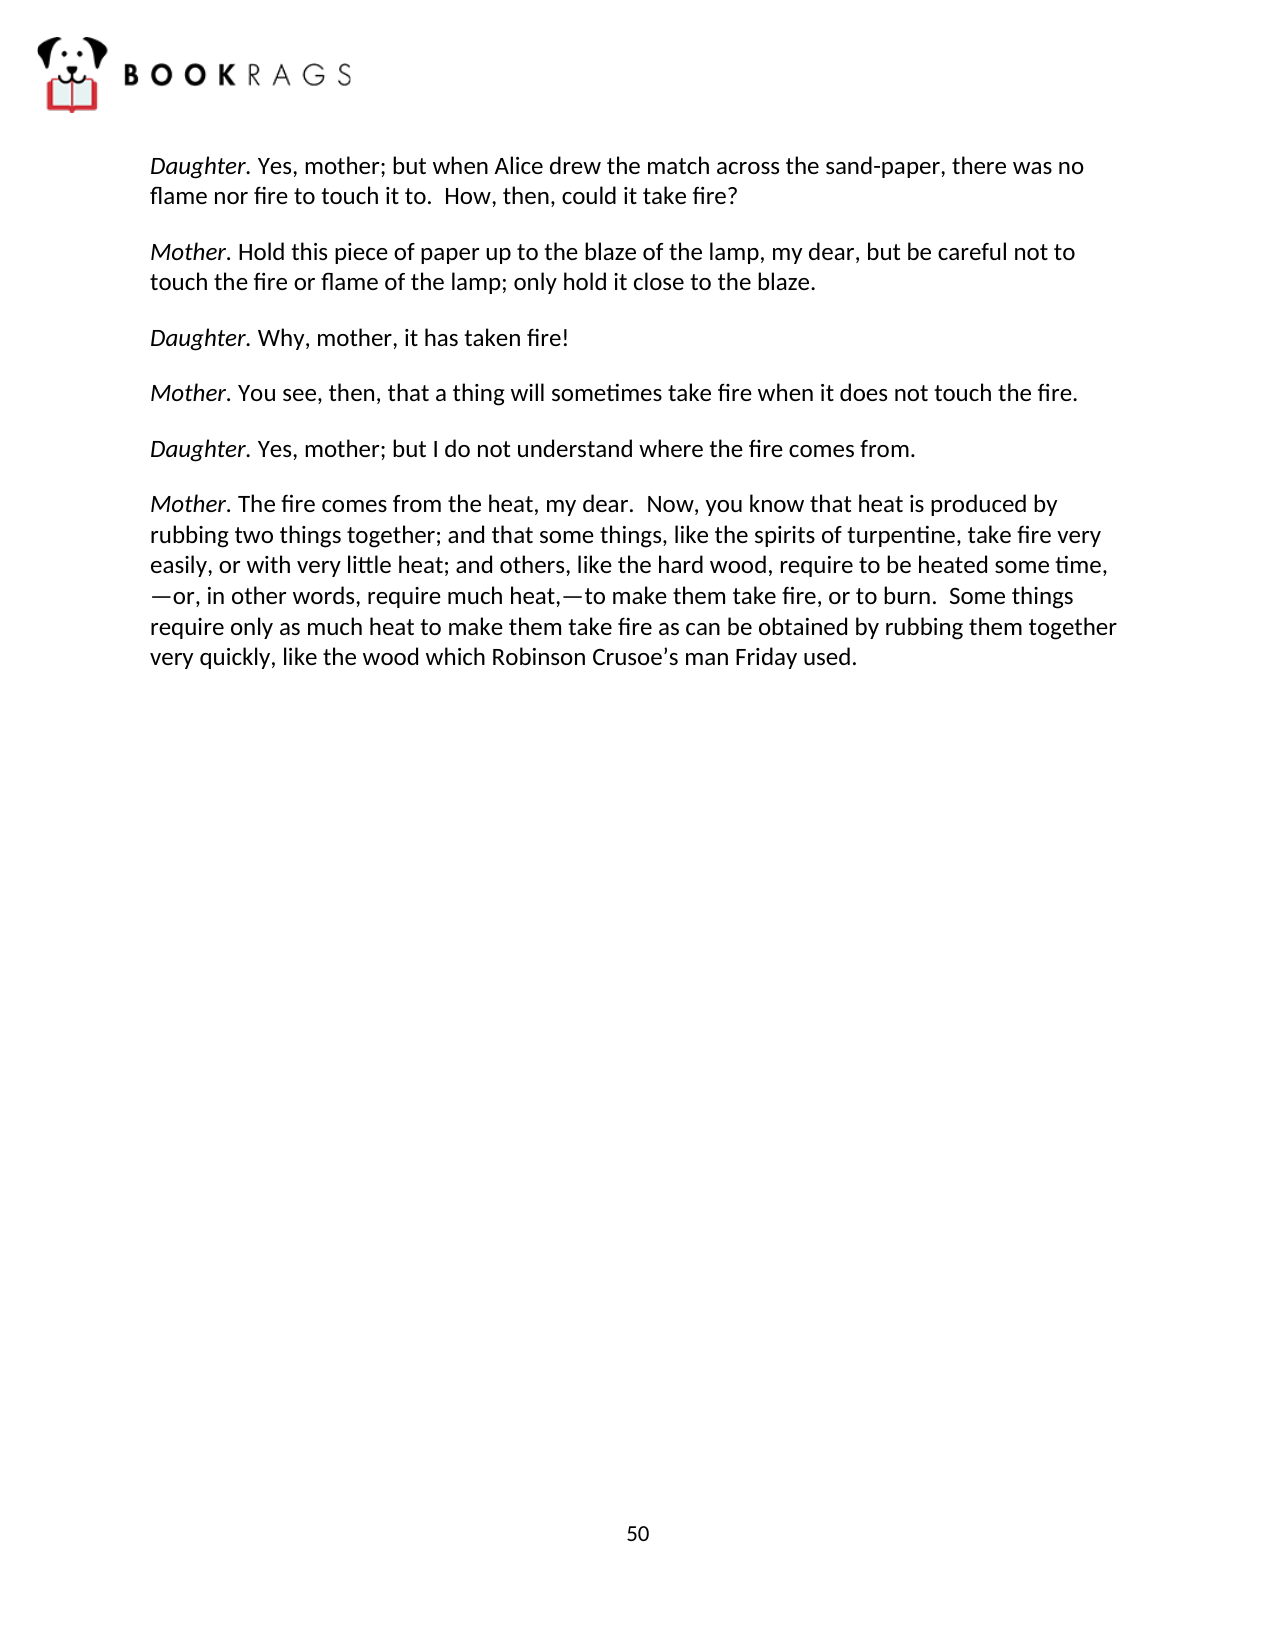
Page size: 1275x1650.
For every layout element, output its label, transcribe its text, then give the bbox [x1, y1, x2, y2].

text Daughter. Yes, mother; but when Alice drew the match across the sand-paper, there was no flame nor fire to touch it to. How, then, could it take fire? [150, 150, 1125, 211]
text Mother. You see, then, that a thing will sometimes take fire when it does not touch the fire. [150, 378, 1125, 408]
text Daughter. Why, mother, it has taken fire! [150, 322, 1125, 353]
text Daughter. Yes, mother; but I do not understand where the fire comes from. [150, 433, 1125, 464]
text Mother. The fire comes from the heat, my dear. Now, you know that heat is produced by rubbing two things together; and that some things, like the spirits of turpentine, take fire very easily, or with very little heat; and others, like the hard wood, require to be heated some time,—­or, in other words, require much heat,—­to make them take fire, or to burn. Some things require only as much heat to make them take fire as can be obtained by rubbing them together very quickly, like the wood which Robinson Crusoe’s man Friday used. [150, 489, 1125, 672]
text Mother. Hold this piece of paper up to the blaze of the lamp, my dear, but be careful not to touch the fire or flame of the lamp; only hold it close to the blaze. [150, 236, 1125, 297]
picture [37, 37, 351, 113]
